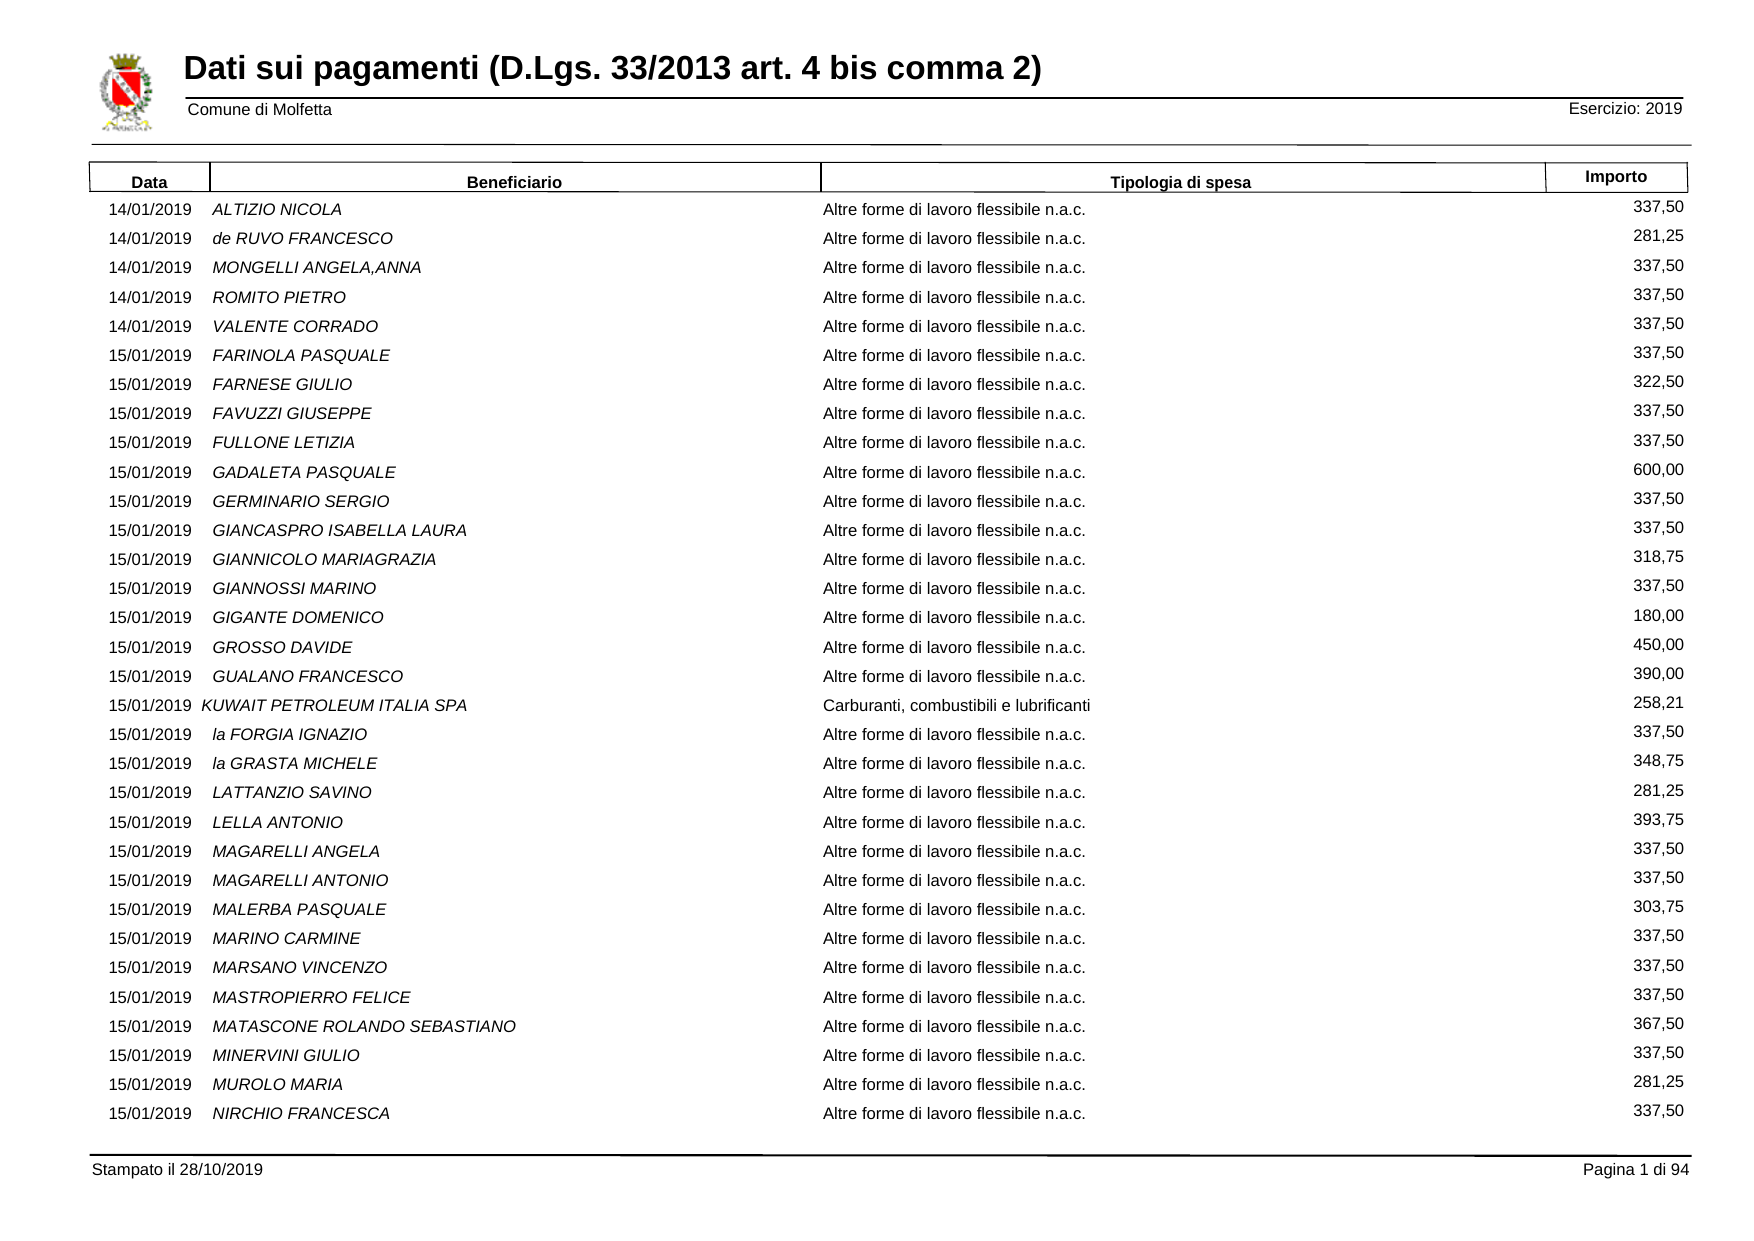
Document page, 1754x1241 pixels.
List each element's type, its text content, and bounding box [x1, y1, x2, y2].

text Esercizio: 2019 [1568, 99, 1689, 118]
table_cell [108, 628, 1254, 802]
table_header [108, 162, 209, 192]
text 303,75 [1633, 897, 1689, 916]
text 258,21 [1633, 693, 1689, 712]
text 600,00 [1633, 459, 1689, 479]
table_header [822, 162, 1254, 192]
text 393,75 [1633, 809, 1689, 829]
text 390,00 [1633, 664, 1689, 683]
text 281,25 [1633, 226, 1689, 245]
text 337,50 [1633, 926, 1689, 945]
text 337,50 [1633, 401, 1689, 420]
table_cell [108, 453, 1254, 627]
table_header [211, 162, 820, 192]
text 337,50 [1633, 284, 1689, 304]
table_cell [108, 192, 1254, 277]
text 337,50 [1633, 343, 1689, 362]
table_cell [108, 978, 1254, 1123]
text Pagina 1 di 94 [1568, 1159, 1689, 1179]
text 337,50 [1633, 955, 1689, 974]
text 281,25 [1633, 780, 1689, 799]
text 450,00 [1633, 634, 1689, 654]
text 348,75 [1633, 751, 1689, 770]
text 322,50 [1633, 372, 1689, 391]
text 281,25 [1633, 1072, 1689, 1091]
text 337,50 [1633, 255, 1689, 274]
text 337,50 [1633, 1043, 1689, 1062]
text 337,50 [1633, 1101, 1689, 1120]
text 337,50 [1633, 314, 1689, 333]
text 367,50 [1633, 1014, 1689, 1033]
picture [91, 52, 1684, 132]
text 180,00 [1633, 605, 1689, 624]
text 337,50 [1633, 489, 1689, 508]
text 337,50 [1633, 839, 1689, 858]
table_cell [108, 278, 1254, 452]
text 337,50 [1633, 722, 1689, 741]
text 318,75 [1633, 547, 1689, 566]
text 337,50 [1633, 518, 1689, 537]
text Dati sui pagamenti (D.Lgs. 33/2013 art. 4 bis comma 2) [183, 48, 1493, 87]
text 337,50 [1633, 197, 1689, 216]
text 337,50 [1633, 430, 1689, 449]
text 337,50 [1633, 576, 1689, 595]
text Importo [1585, 167, 1689, 186]
text Comune di Molfetta [187, 99, 1493, 118]
text Stampato il 28/10/2019 [92, 1160, 1493, 1179]
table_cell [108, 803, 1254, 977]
text 337,50 [1633, 868, 1689, 887]
text 337,50 [1633, 984, 1689, 1004]
